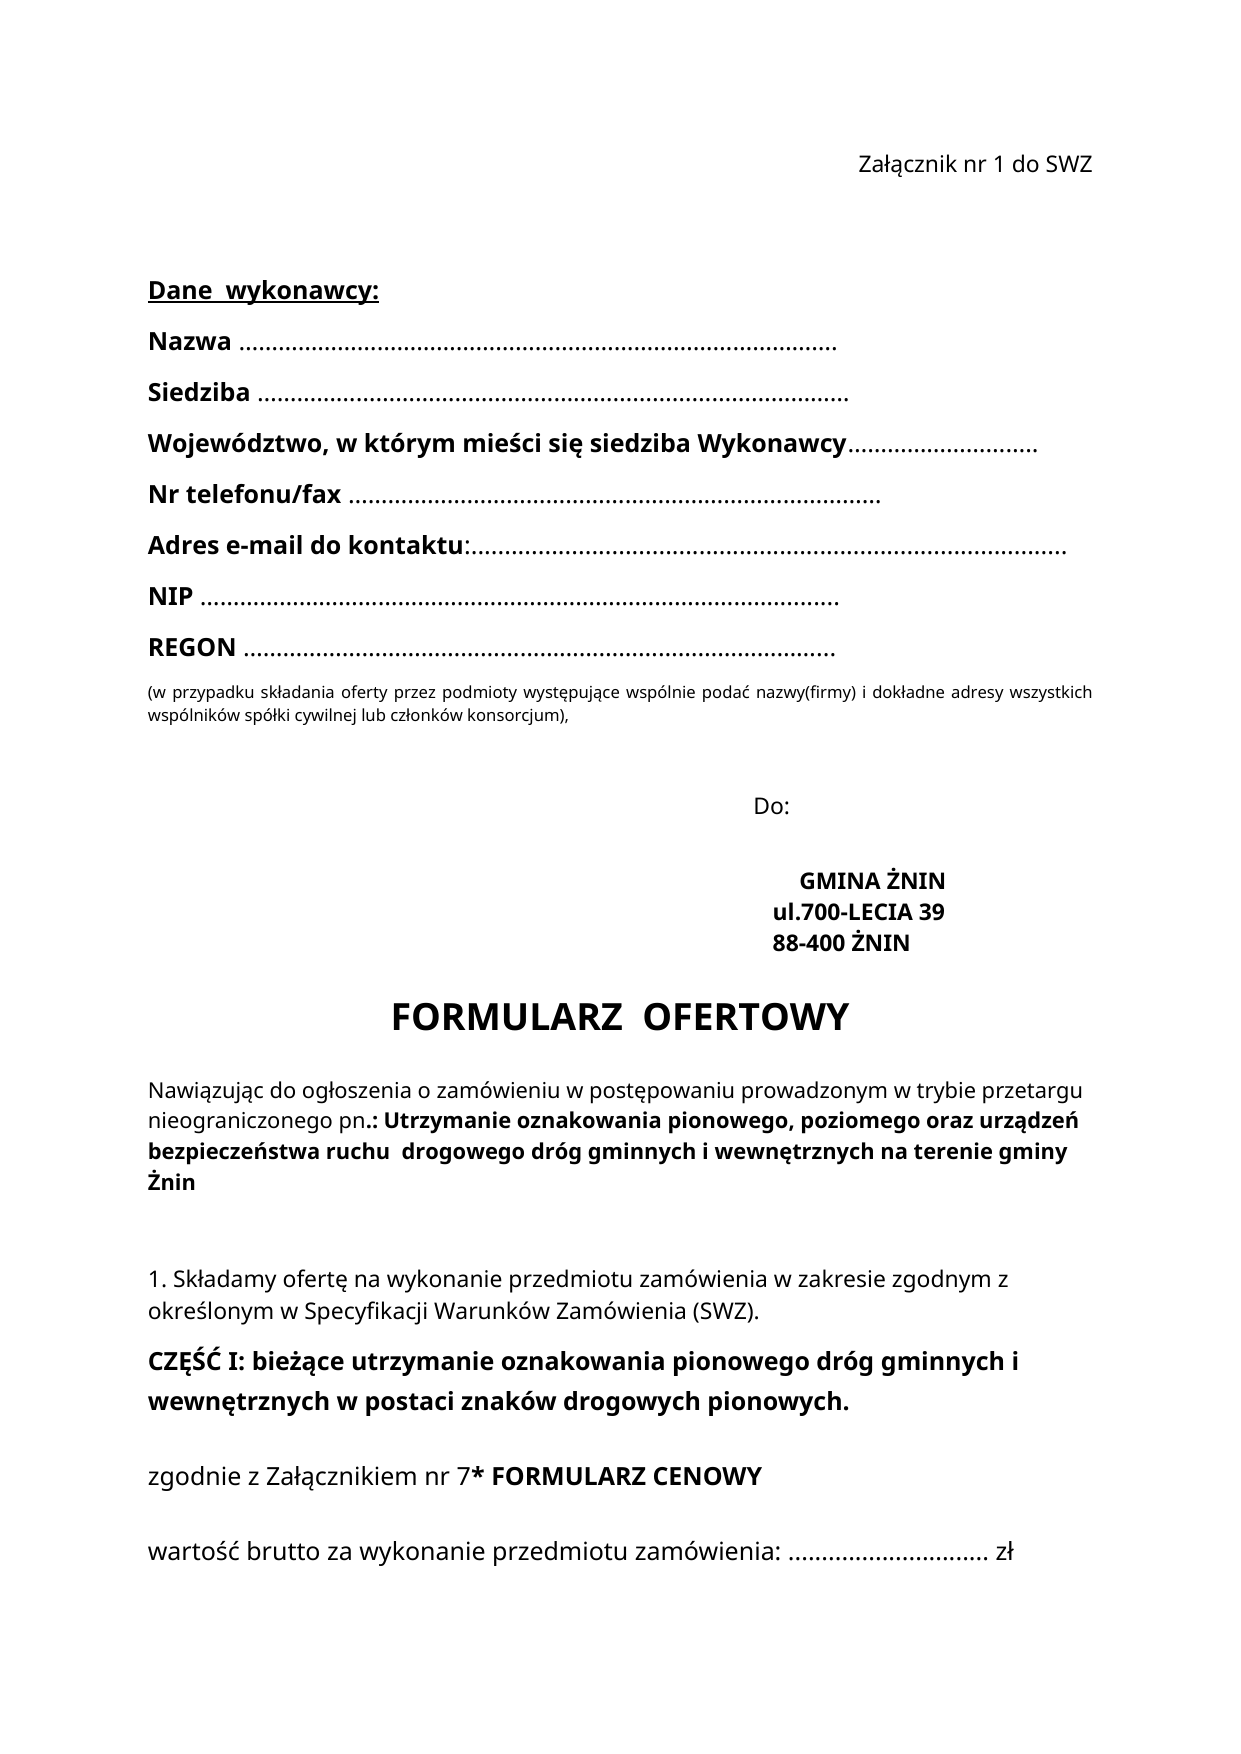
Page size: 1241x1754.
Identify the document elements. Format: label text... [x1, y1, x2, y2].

text Do: [148, 790, 1093, 821]
text wartość brutto za wykonanie przedmiotu zamówienia: .............................. zł [148, 1533, 1093, 1567]
text (w przypadku składania oferty przez podmioty występujące wspólnie podać nazwy(firmy) i dokładne adresy wszystkich wspólników spółki cywilnej lub członków konsorcjum), [148, 681, 1093, 726]
text ul.700-LECIA 39 [148, 896, 1093, 927]
text 88-400 ŻNIN [148, 927, 1093, 958]
text Załącznik nr 1 do SWZ [148, 148, 1093, 179]
text zgodnie z Załącznikiem nr 7* FORMULARZ CENOWY [148, 1458, 1093, 1492]
text Siedziba ……………………………………………………………………………… [148, 375, 1093, 409]
text REGON ……………………………………………………………………………... [148, 630, 1093, 664]
text CZĘŚĆ I: bieżące utrzymanie oznakowania pionowego dróg gminnych i wewnętrznych w postaci znaków drogowych pionowych. [148, 1344, 1093, 1417]
text Województwo, w którym mieści się siedziba Wykonawcy……………………….. [148, 426, 1093, 460]
text GMINA ŻNIN [148, 837, 1093, 896]
text 1. Składamy ofertę na wykonanie przedmiotu zamówienia w zakresie zgodnym z określonym w Specyfikacji Warunków Zamówienia (SWZ). [148, 1263, 1093, 1326]
text Adres e-mail do kontaktu:......................................................................................... [148, 528, 1093, 562]
text NIP …………………………………………………………………………….......... [148, 579, 1093, 613]
text Nazwa ………………………………………………………………………………. [148, 324, 1093, 358]
text Nr telefonu/fax ……………………………………………………………………… [148, 477, 1093, 511]
text Nawiązując do ogłoszenia o zamówieniu w postępowaniu prowadzonym w trybie przetargu nieograniczonego pn.: Utrzymanie oznakowania pionowego, poziomego oraz urządzeń bezpieczeństwa ruchu drogowego dróg gminnych i wewnętrznych na terenie gminy Żnin [148, 1075, 1093, 1197]
text FORMULARZ OFERTOWY [148, 990, 1093, 1041]
text Dane wykonawcy: [148, 273, 1093, 307]
